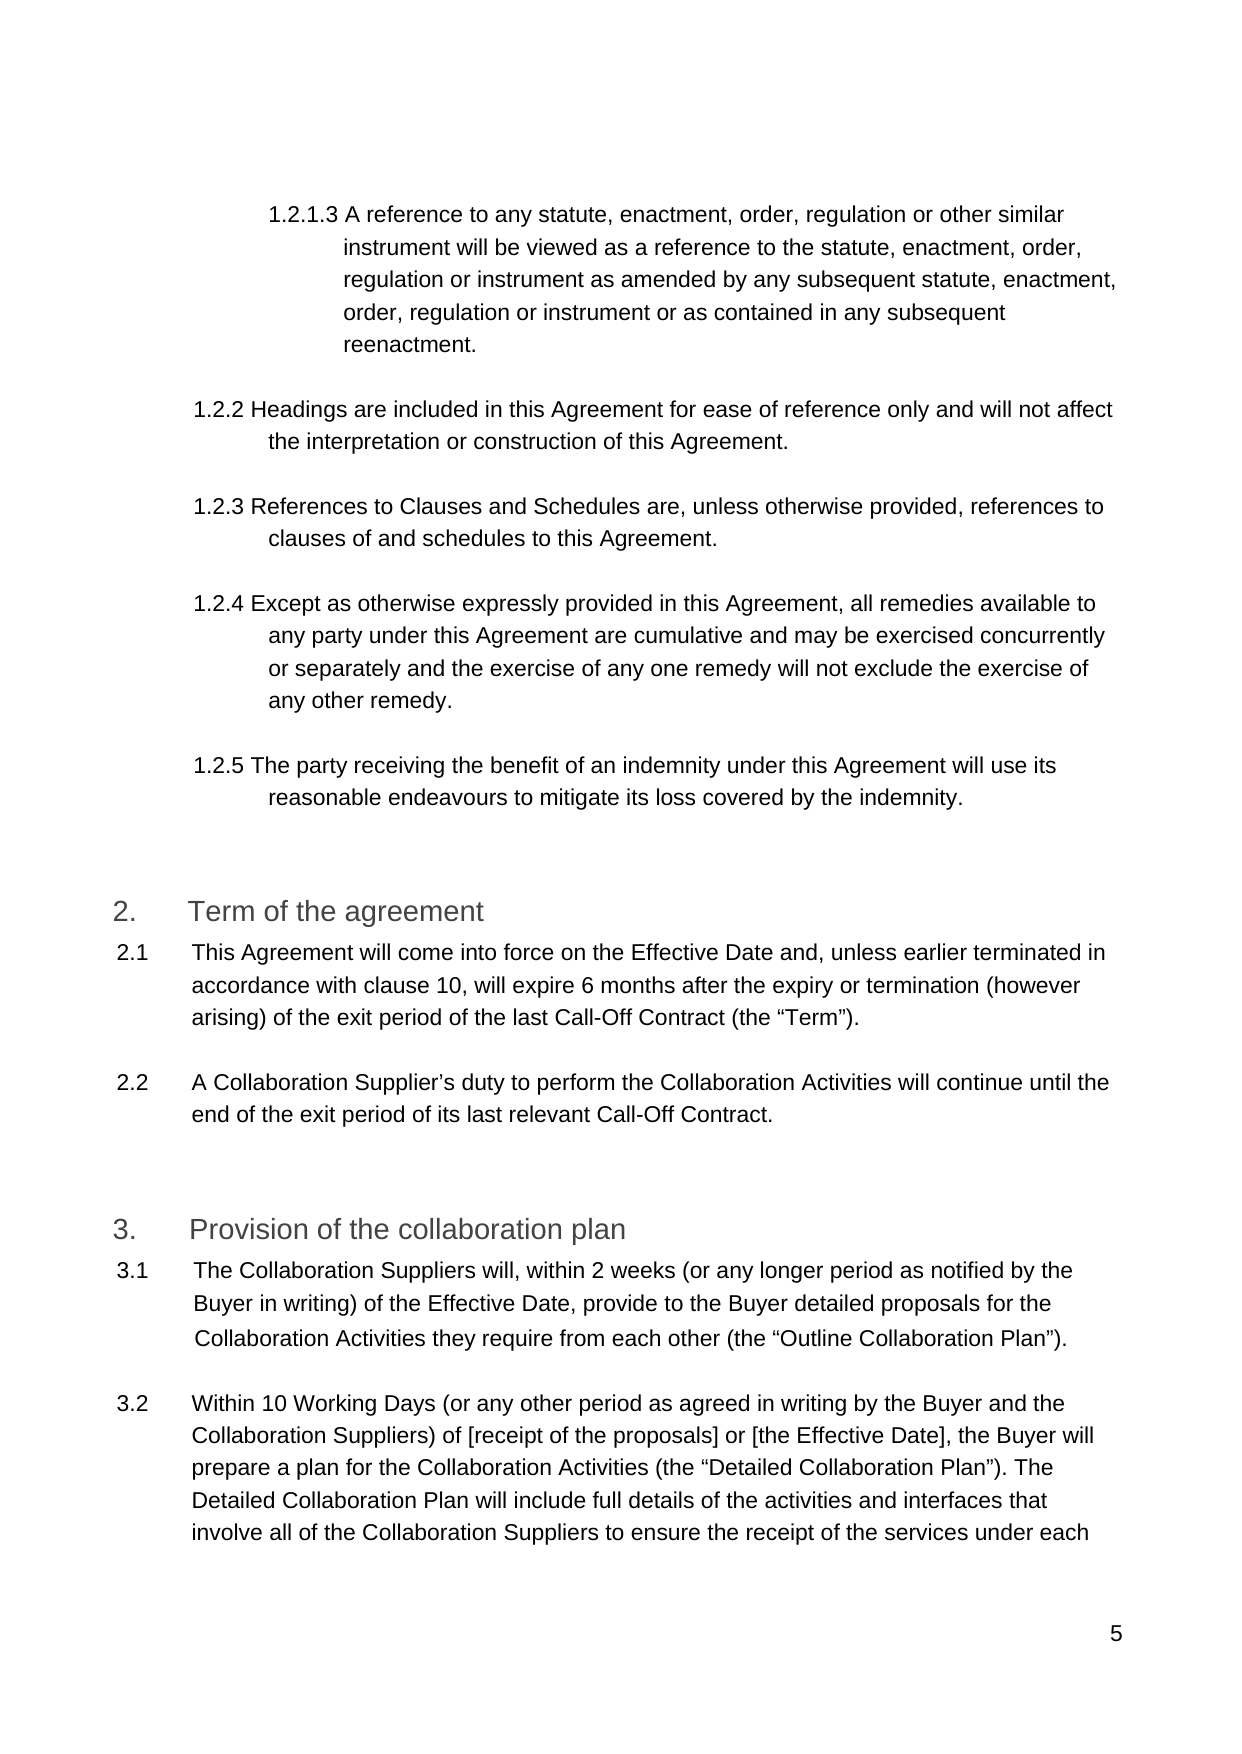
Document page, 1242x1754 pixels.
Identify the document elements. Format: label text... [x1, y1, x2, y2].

text 1.2.1.3 A reference to any statute, enactment, order, regulation or other similar instrument will be viewed as a reference to the statute, enactment, order, regulation or instrument as amended by any subsequent statute, enactment, order, regulation or instrument or as contained in any subsequent reenactment. [268, 201, 1121, 357]
text 2.1 This Agreement will come into force on the Effective Date and, unless earlier terminated in accordance with clause 10, will expire 6 months after the expiry or termination (however arising) of the exit period of the last Call-Off Contract (the “Term”). [116, 939, 1121, 1030]
text 3.1 The Collaboration Suppliers will, within 2 weeks (or any longer period as notified by the Buyer in writing) of the Effective Date, provide to the Buyer detailed proposals for the [116, 1257, 1121, 1316]
text 1.2.5 The party receiving the benefit of an indemnity under this Agreement will use its reasonable endeavours to mitigate its loss covered by the indemnity. [193, 752, 1121, 810]
subtitle 3. Provision of the collaboration plan [0, 1212, 1122, 1245]
subtitle 2. Term of the agreement [0, 894, 1122, 927]
text Collaboration Activities they require from each other (the “Outline Collaboration Plan”). [194, 1325, 1121, 1351]
text 3.2 Within 10 Working Days (or any other period as agreed in writing by the Buyer and the Collaboration Suppliers) of [receipt of the proposals] or [the Effective Date], the Buyer will prepare a plan for the Collaboration Activities (the “Detailed Collaboration Plan”). The Detailed Collaboration Plan will include full details of the activities and interfaces that involve all of the Collaboration Suppliers to ensure the receipt of the services under each [116, 1389, 1121, 1546]
text 1.2.2 Headings are included in this Agreement for ease of reference only and will not affect the interpretation or construction of this Agreement. [193, 396, 1121, 454]
text 2.2 A Collaboration Supplier’s duty to perform the Collaboration Activities will continue until the end of the exit period of its last relevant Call-Off Contract. [116, 1069, 1121, 1127]
text 1.2.3 References to Clauses and Schedules are, unless otherwise provided, references to clauses of and schedules to this Agreement. [193, 493, 1121, 551]
text 1.2.4 Except as otherwise expressly provided in this Agreement, all remedies available to any party under this Agreement are cumulative and may be exercised concurrently or separately and the exercise of any one remedy will not exclude the exercise of any other remedy. [193, 590, 1121, 713]
